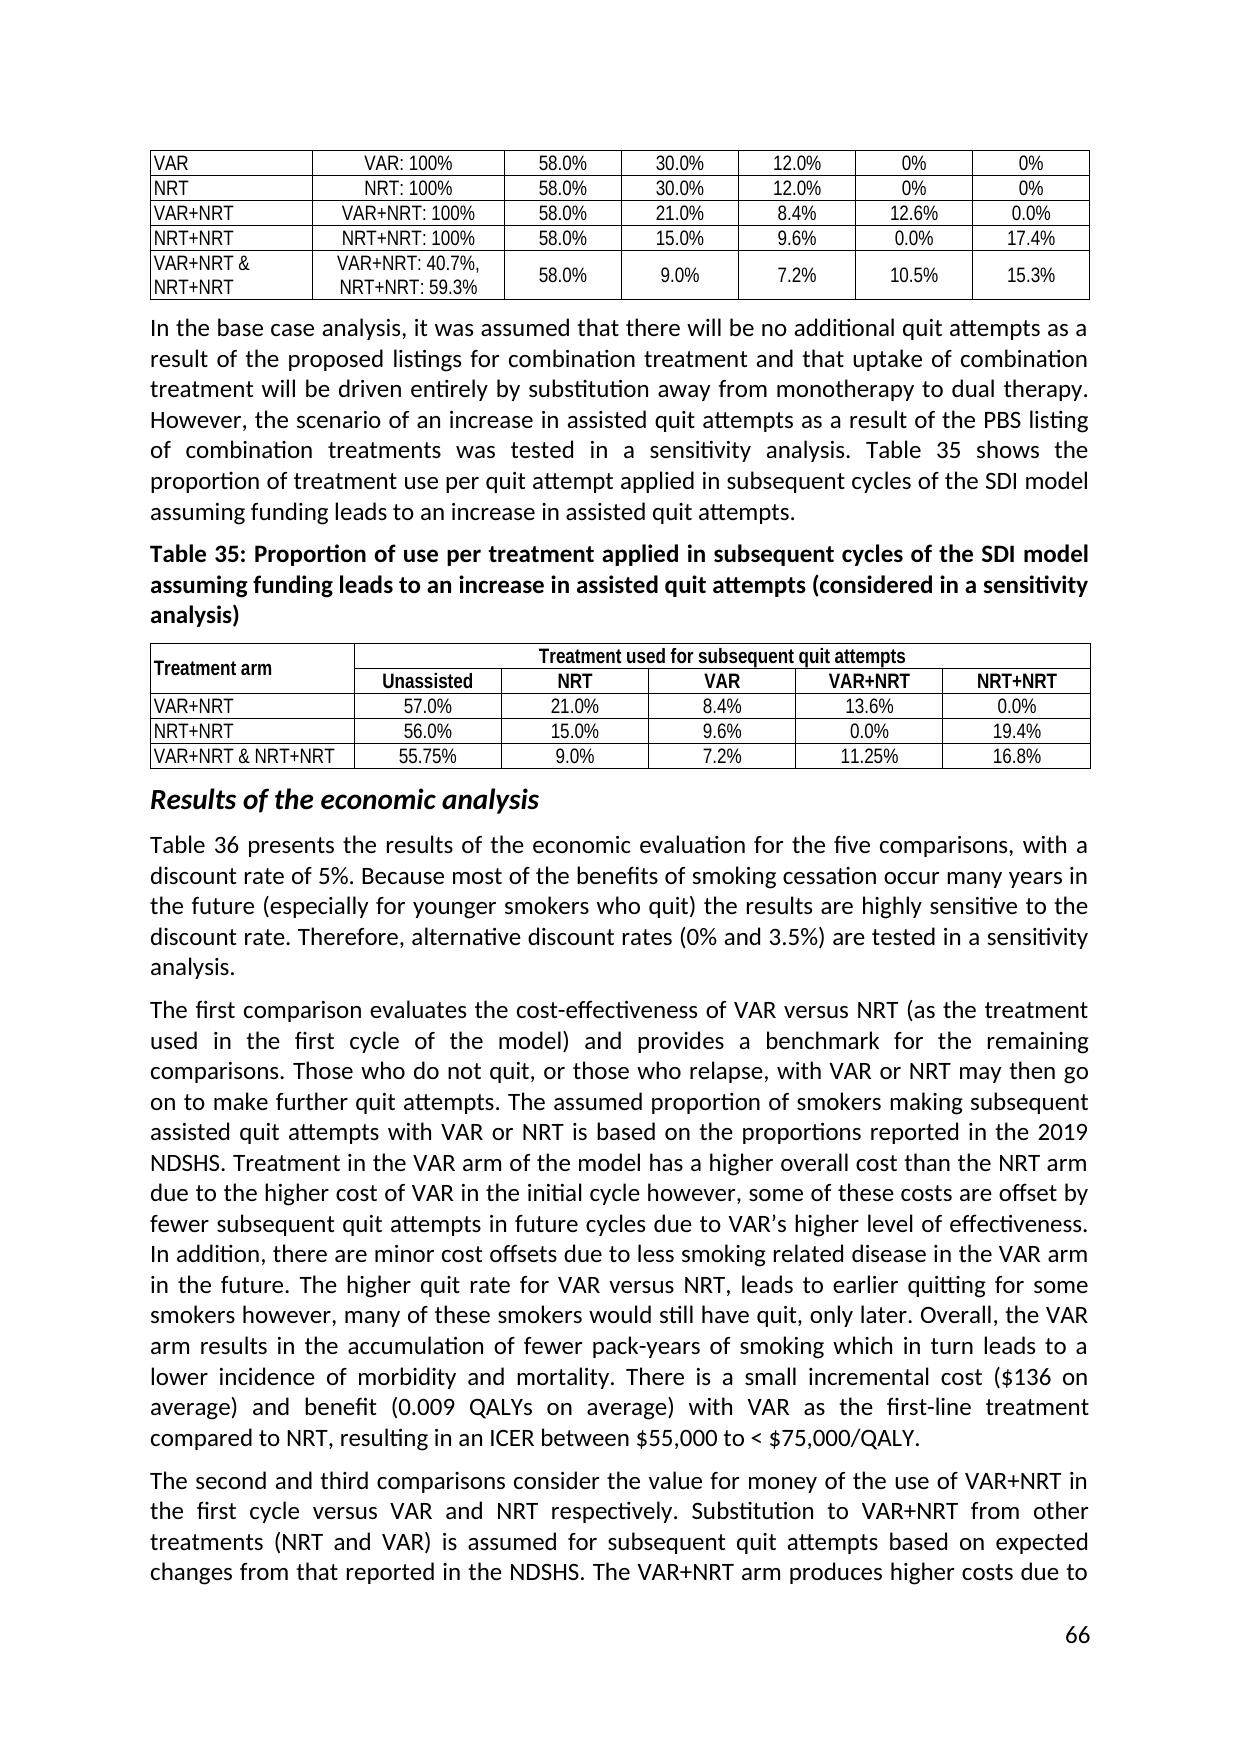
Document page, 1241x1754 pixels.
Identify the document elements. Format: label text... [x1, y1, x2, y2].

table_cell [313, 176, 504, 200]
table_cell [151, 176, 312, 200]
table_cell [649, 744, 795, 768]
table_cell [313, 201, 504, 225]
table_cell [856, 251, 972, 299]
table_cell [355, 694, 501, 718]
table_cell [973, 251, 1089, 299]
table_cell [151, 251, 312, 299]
text The first comparison evaluates the cost-effectiveness of VAR versus NRT (as the treatment used in the first cycle of the model) and provides a benchmark for the remaining comparisons. Those who do not quit, or those who relapse, with VAR or NRT may then go on to make further quit attempts. The assumed proportion of smokers making subsequent assisted quit attempts with VAR or NRT is based on the proportions reported in the 2019 NDSHS. Treatment in the VAR arm of the model has a higher overall cost than the NRT arm due to the higher cost of VAR in the initial cycle however, some of these costs are offset by fewer subsequent quit attempts in future cycles due to VAR’s higher level of effectiveness. In addition, there are minor cost offsets due to less smoking related disease in the VAR arm in the future. The higher quit rate for VAR versus NRT, leads to earlier quitting for some smokers however, many of these smokers would still have quit, only later. Overall, the VAR arm results in the accumulation of fewer pack-years of smoking which in turn leads to a lower incidence of morbidity and mortality. There is a small incremental cost ($136 on average) and benefit (0.009 QALYs on average) with VAR as the first-line treatment compared to NRT, resulting in an ICER between $55,000 to < $75,000/QALY. [150, 994, 1090, 1452]
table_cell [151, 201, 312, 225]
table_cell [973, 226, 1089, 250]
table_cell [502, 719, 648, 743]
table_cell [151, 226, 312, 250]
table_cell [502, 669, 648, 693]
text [150, 1465, 1090, 1587]
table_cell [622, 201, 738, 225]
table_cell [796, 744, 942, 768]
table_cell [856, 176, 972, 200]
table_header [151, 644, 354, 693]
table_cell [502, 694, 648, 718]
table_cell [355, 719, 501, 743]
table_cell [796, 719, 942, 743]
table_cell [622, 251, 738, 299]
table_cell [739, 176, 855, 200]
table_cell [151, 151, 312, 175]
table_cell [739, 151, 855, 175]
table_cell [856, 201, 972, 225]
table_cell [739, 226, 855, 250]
text In the base case analysis, it was assumed that there will be no additional quit attempts as a result of the proposed listings for combination treatment and that uptake of combination treatment will be driven entirely by substitution away from monotherapy to dual therapy. However, the scenario of an increase in assisted quit attempts as a result of the PBS listing of combination treatments was tested in a sensitivity analysis. Table 35 shows the proportion of treatment use per quit attempt applied in subsequent cycles of the SDI model assuming funding leads to an increase in assisted quit attempts. [150, 312, 1090, 526]
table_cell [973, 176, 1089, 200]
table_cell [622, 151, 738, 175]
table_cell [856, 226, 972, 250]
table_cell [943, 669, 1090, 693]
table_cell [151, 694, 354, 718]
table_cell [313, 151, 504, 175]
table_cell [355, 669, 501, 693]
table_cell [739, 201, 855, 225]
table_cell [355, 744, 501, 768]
subtitle Results of the economic analysis [150, 781, 1090, 817]
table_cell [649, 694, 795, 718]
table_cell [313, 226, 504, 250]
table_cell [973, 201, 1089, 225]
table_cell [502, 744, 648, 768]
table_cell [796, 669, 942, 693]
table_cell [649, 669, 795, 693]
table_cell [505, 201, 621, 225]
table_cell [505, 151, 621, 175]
text Table 36 presents the results of the economic evaluation for the five comparisons, with a discount rate of 5%. Because most of the benefits of smoking cessation occur many years in the future (especially for younger smokers who quit) the results are highly sensitive to the discount rate. Therefore, alternative discount rates (0% and 3.5%) are tested in a sensitivity analysis. [150, 829, 1090, 982]
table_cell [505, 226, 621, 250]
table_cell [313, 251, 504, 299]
text Table 35: Proportion of use per treatment applied in subsequent cycles of the SDI model assuming funding leads to an increase in assisted quit attempts (considered in a sensitivity analysis) [150, 539, 1090, 630]
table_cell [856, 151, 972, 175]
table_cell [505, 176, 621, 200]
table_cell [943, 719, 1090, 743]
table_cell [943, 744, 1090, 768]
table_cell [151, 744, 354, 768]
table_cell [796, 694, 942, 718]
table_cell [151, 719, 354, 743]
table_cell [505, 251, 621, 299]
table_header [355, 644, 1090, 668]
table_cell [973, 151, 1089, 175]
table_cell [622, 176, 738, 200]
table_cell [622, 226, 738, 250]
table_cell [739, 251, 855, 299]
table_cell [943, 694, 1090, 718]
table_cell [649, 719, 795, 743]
